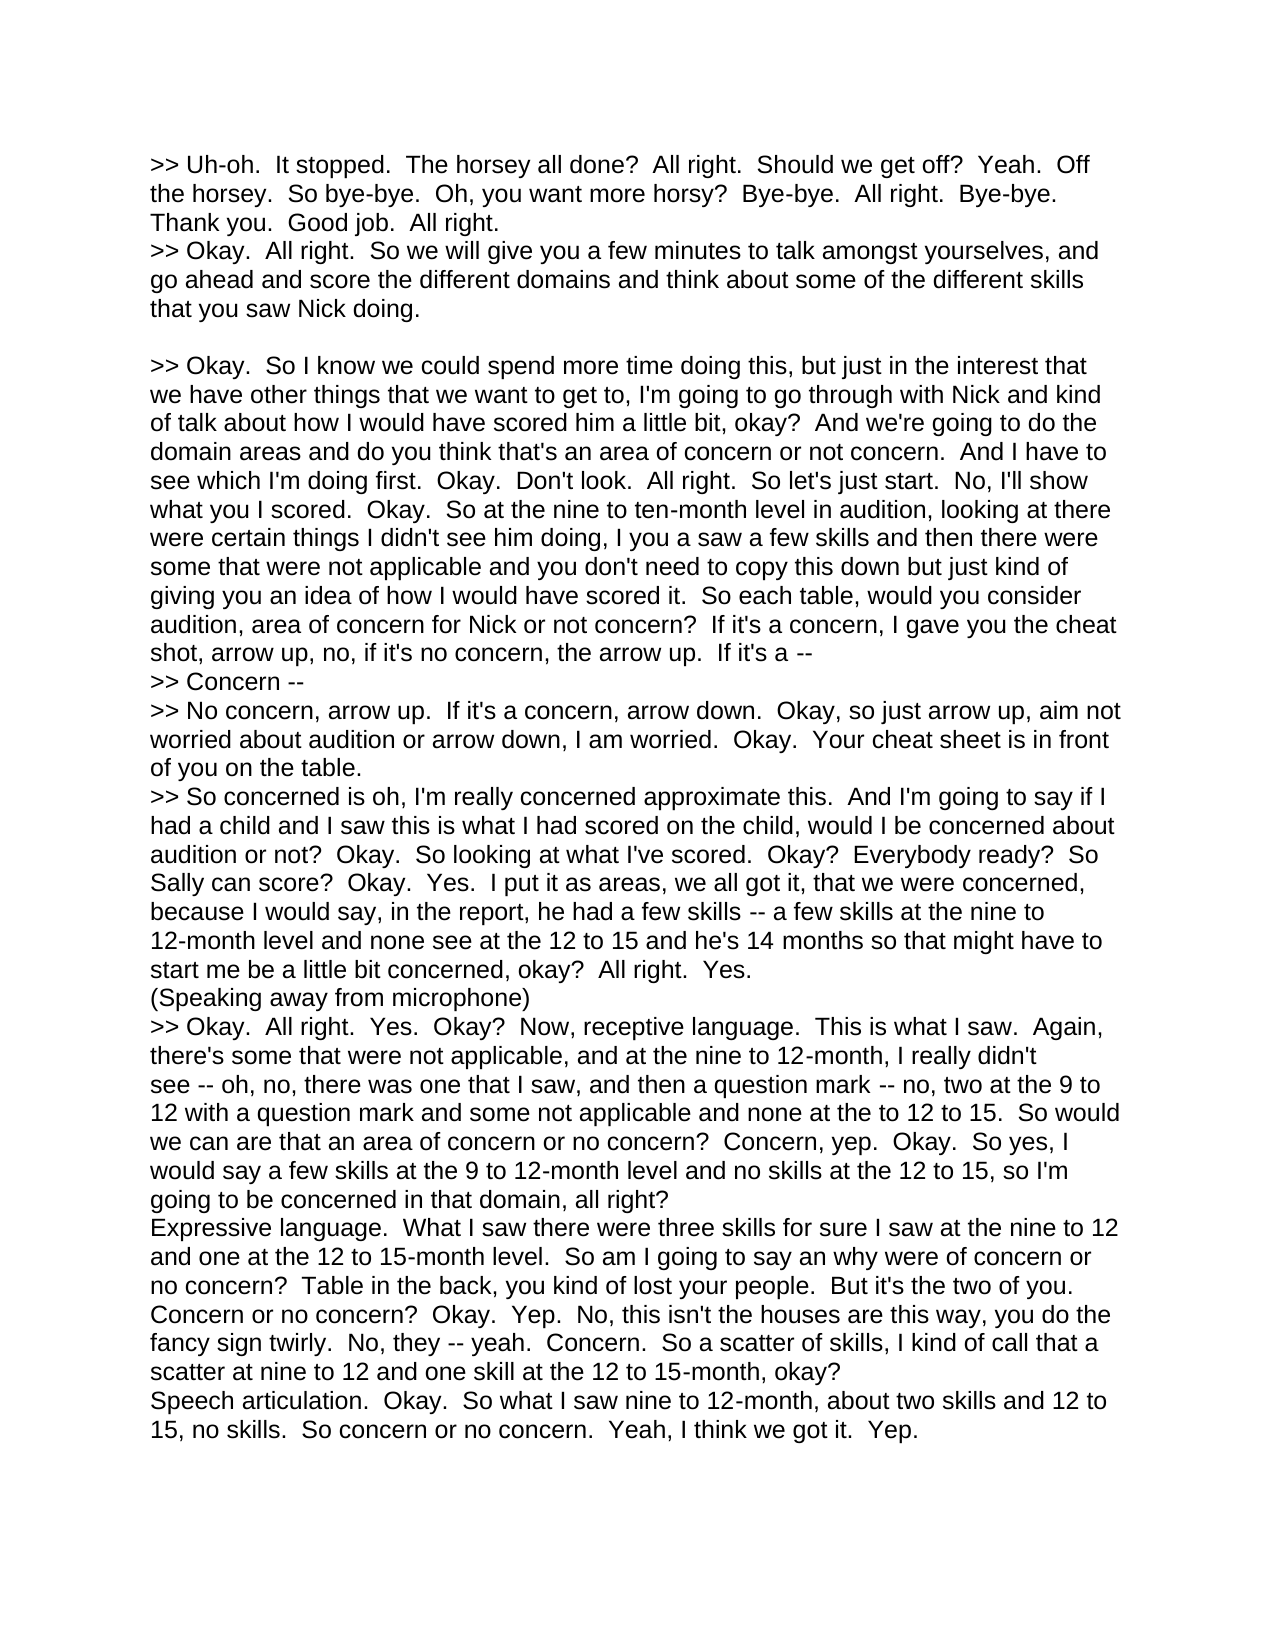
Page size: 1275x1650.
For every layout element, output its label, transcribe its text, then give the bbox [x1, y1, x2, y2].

text >> Uh-oh. It stopped. The horsey all done? All right. Should we get off? Yeah. Off the horsey. So bye-bye. Oh, you want more horsy? Bye-bye. All right. Bye-bye. Thank you. Good job. All right. [150, 150, 1125, 236]
text >> Okay. So I know we could spend more time doing this, but just in the interest that we have other things that we want to get to, I'm going to go through with Nick and kind of talk about how I would have scored him a little bit, okay? And we're going to do the domain areas and do you think that's an area of concern or not concern. And I have to see which I'm doing first. Okay. Don't look. All right. So let's just start. No, I'll show what you I scored. Okay. So at the nine to ten-month level in audition, looking at there were certain things I didn't see him doing, I you a saw a few skills and then there were some that were not applicable and you don't need to copy this down but just kind of giving you an idea of how I would have scored it. So each table, would you consider audition, area of concern for Nick or not concern? If it's a concern, I gave you the cheat shot, arrow up, no, if it's no concern, the arrow up. If it's a -- [150, 351, 1125, 667]
text Speech articulation. Okay. So what I saw nine to 12-month, about two skills and 12 to 15, no skills. So concern or no concern. Yeah, I think we got it. Yep. [150, 1386, 1125, 1443]
text >> Okay. All right. Yes. Okay? Now, receptive language. This is what I saw. Again, there's some that were not applicable, and at the nine to 12-month, I really didn't see -- oh, no, there was one that I saw, and then a question mark -- no, two at the 9 to 12 with a question mark and some not applicable and none at the to 12 to 15. So would we can are that an area of concern or no concern? Concern, yep. Okay. So yes, I would say a few skills at the 9 to 12-month level and no skills at the 12 to 15, so I'm going to be concerned in that domain, all right? [150, 1012, 1125, 1213]
text (Speaking away from microphone) [150, 983, 1125, 1012]
text >> No concern, arrow up. If it's a concern, arrow down. Okay, so just arrow up, aim not worried about audition or arrow down, I am worried. Okay. Your cheat sheet is in front of you on the table. [150, 696, 1125, 782]
text >> Concern -- [150, 667, 1125, 696]
text >> Okay. All right. So we will give you a few minutes to talk amongst yourselves, and go ahead and score the different domains and think about some of the different skills that you saw Nick doing. [150, 236, 1125, 322]
text >> So concerned is oh, I'm really concerned approximate this. And I'm going to say if I had a child and I saw this is what I had scored on the child, would I be concerned about audition or not? Okay. So looking at what I've scored. Okay? Everybody ready? So Sally can score? Okay. Yes. I put it as areas, we all got it, that we were concerned, because I would say, in the report, he had a few skills -- a few skills at the nine to 12-month level and none see at the 12 to 15 and he's 14 months so that might have to start me be a little bit concerned, okay? All right. Yes. [150, 782, 1125, 983]
text Expressive language. What I saw there were three skills for sure I saw at the nine to 12 and one at the 12 to 15-month level. So am I going to say an why were of concern or no concern? Table in the back, you kind of lost your people. But it's the two of you. Concern or no concern? Okay. Yep. No, this isn't the houses are this way, you do the fancy sign twirly. No, they -- yeah. Concern. So a scatter of skills, I kind of call that a scatter at nine to 12 and one skill at the 12 to 15-month, okay? [150, 1213, 1125, 1386]
